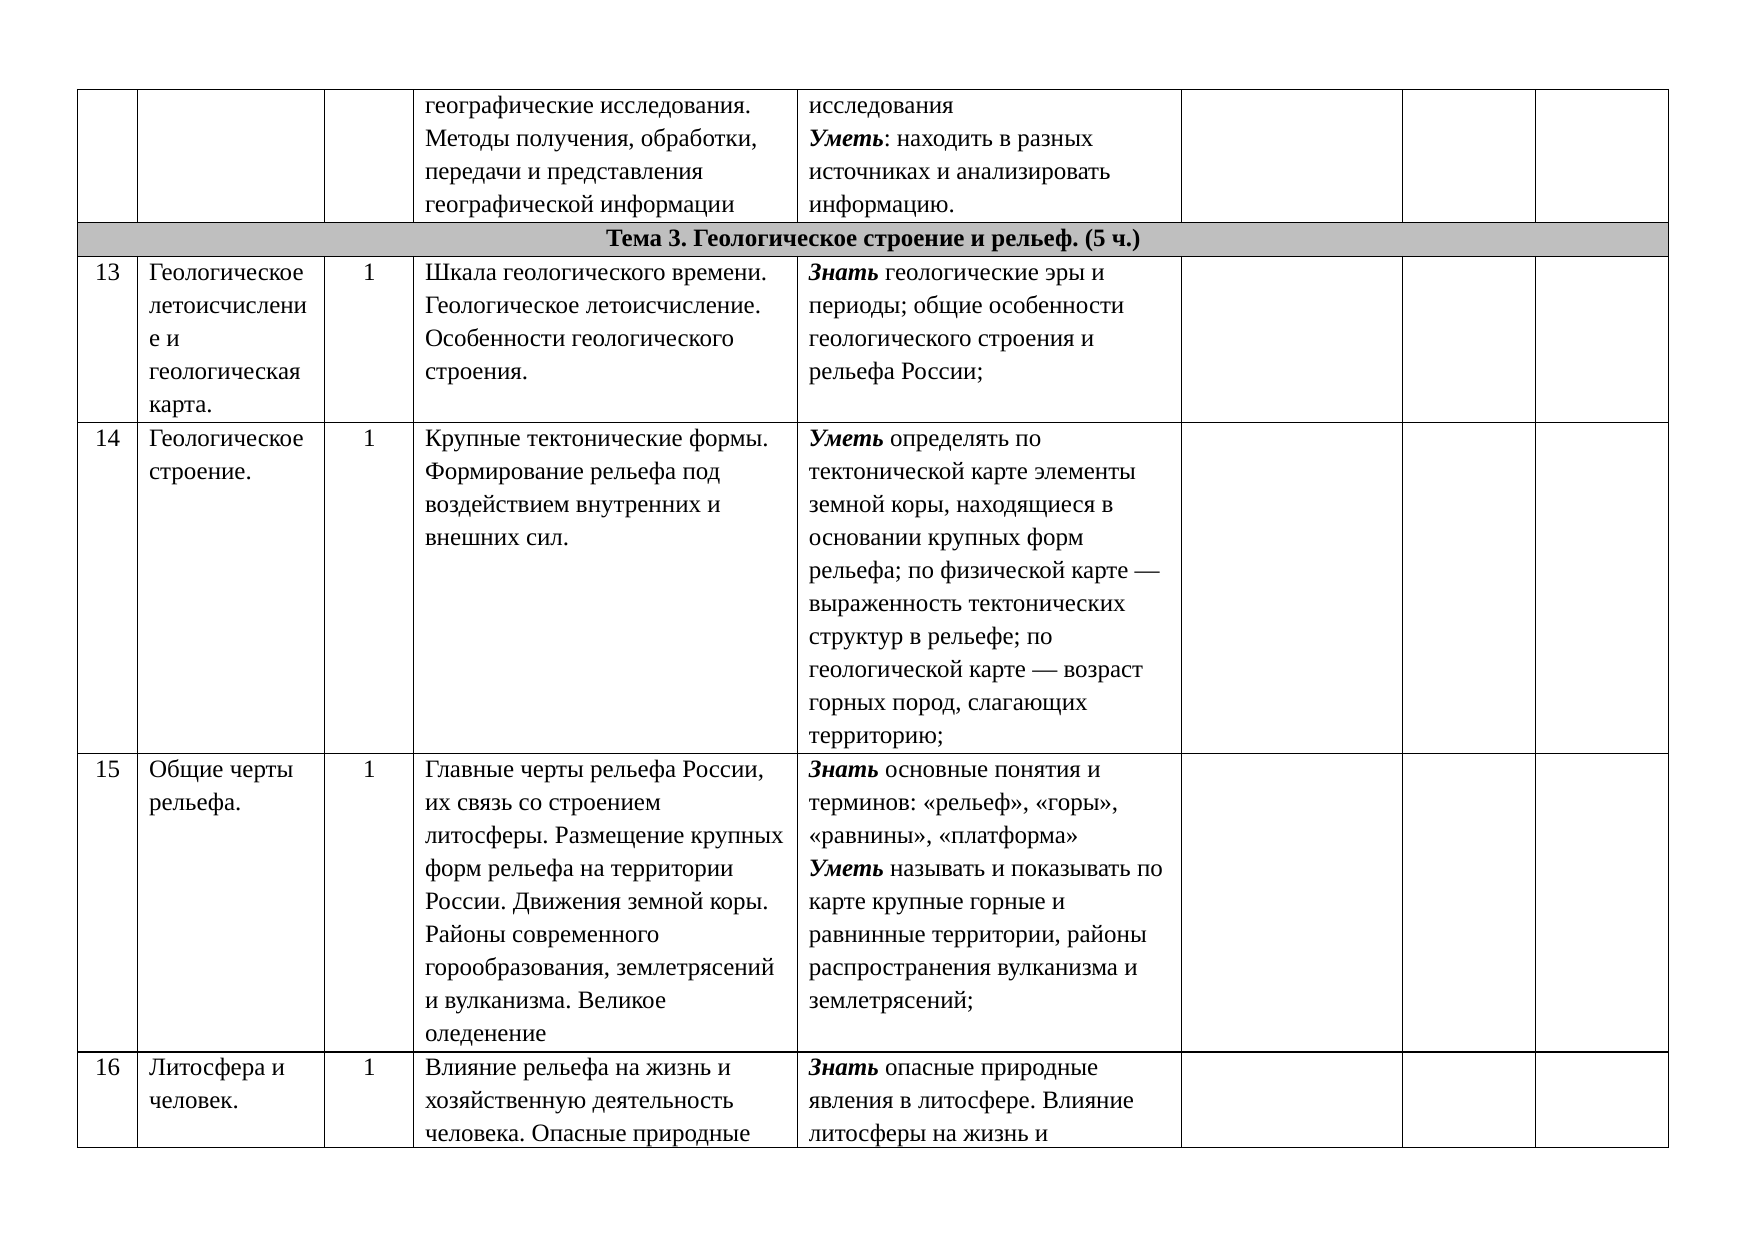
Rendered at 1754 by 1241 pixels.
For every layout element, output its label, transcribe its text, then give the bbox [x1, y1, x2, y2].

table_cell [798, 90, 1181, 222]
table_cell [1182, 257, 1402, 422]
table_cell Главные черты рельефа России, их связь со строением литосферы. Размещение крупных форм рельефа на территории России. Движения земной коры. Районы современного горообразования, землетрясений и вулканизма. Великое оледенение [414, 754, 797, 1051]
table_cell 1 [325, 423, 413, 753]
table_cell [1403, 1053, 1535, 1147]
table_cell 1 [325, 1053, 413, 1147]
table_cell [1182, 754, 1402, 1051]
table_cell 16 [78, 1053, 137, 1147]
table_cell Общие черты рельефа. [138, 754, 324, 1051]
table_cell Крупные тектонические формы. Формирование рельефа под воздействием внутренних и внешних сил. [414, 423, 797, 753]
table_cell [1182, 90, 1402, 222]
table_cell [1182, 1053, 1402, 1147]
table_cell [1536, 423, 1668, 753]
table_cell [1403, 90, 1535, 222]
table_cell [1536, 257, 1668, 422]
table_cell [414, 90, 797, 222]
table_cell [1536, 90, 1668, 222]
table_cell Геологическое строение. [138, 423, 324, 753]
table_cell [138, 1053, 324, 1147]
table_cell Знать геологические эры и периоды; общие особенности геологического строения и рельефа России; [798, 257, 1181, 422]
table_cell Шкала геологического времени. Геологическое летоисчисление. Особенности геологического строения. [414, 257, 797, 422]
table_cell [1403, 754, 1535, 1051]
table_cell 1 [325, 90, 413, 222]
table_cell 14 [78, 423, 137, 753]
table_cell [1536, 754, 1668, 1051]
table_cell 12 [78, 90, 137, 222]
table_cell [1536, 1053, 1668, 1147]
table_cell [414, 1053, 797, 1147]
table_cell Знать основные понятия и терминов: «рельеф», «горы», «равнины», «платформа» Уметь называть и показывать по карте крупные горные и равнинные территории, районы распространения вулканизма и землетрясений; [798, 754, 1181, 1051]
table_cell Тема 3. Геологическое строение и рельеф. (5 ч.) [78, 223, 1668, 256]
table_cell [1403, 423, 1535, 753]
table_cell Уметь определять по тектонической карте элементы земной коры, находящиеся в основании крупных форм рельефа; по физической карте — выраженность тектонических структур в рельефе; по геологической карте — возраст горных пород, слагающих территорию; [798, 423, 1181, 753]
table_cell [798, 1053, 1181, 1147]
table_cell 13 [78, 257, 137, 422]
table_cell 1 [325, 257, 413, 422]
table_cell 15 [78, 754, 137, 1051]
table_cell Геологическое летоисчисление и геологическая карта. [138, 257, 324, 422]
table_cell [1403, 257, 1535, 422]
table_cell 1 [325, 754, 413, 1051]
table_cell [138, 90, 324, 222]
table_cell [1182, 423, 1402, 753]
